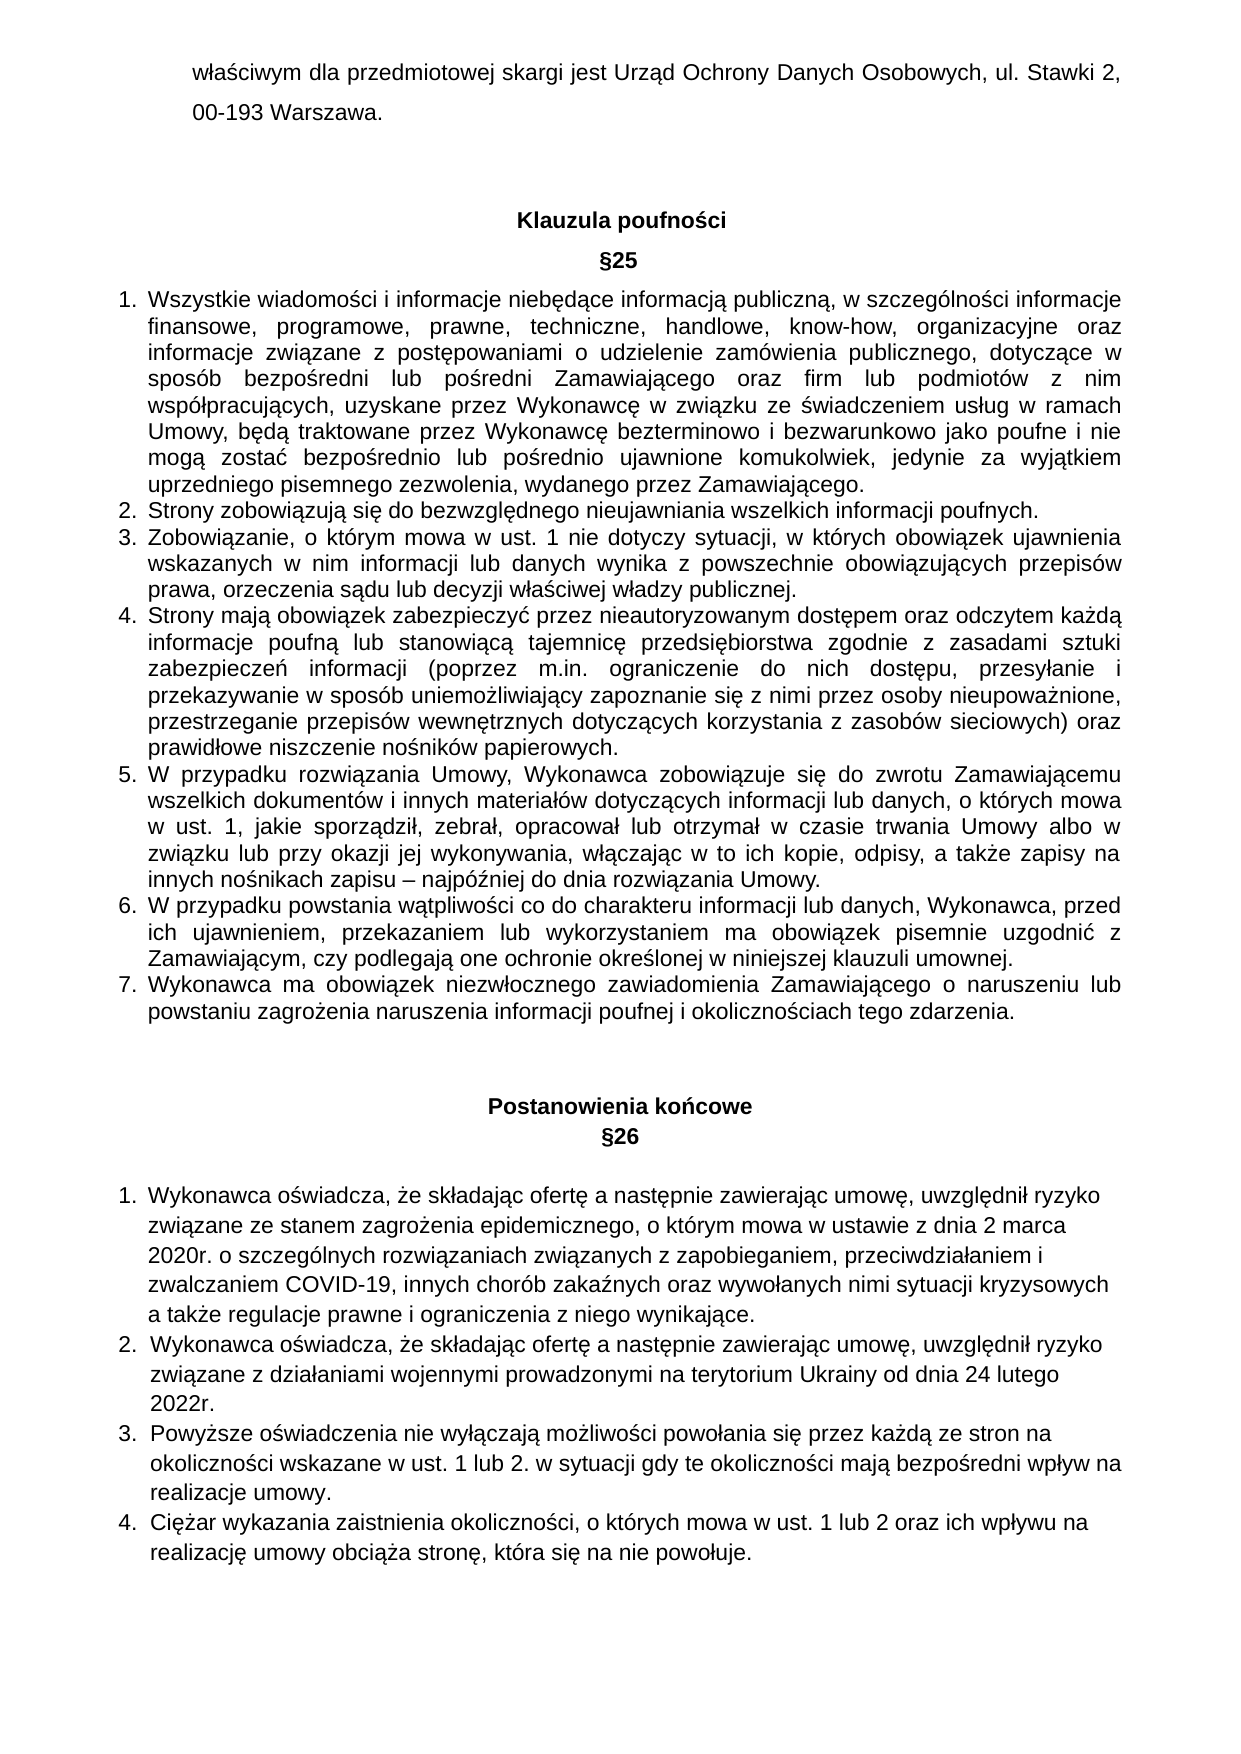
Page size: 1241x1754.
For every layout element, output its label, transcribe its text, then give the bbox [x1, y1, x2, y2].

list Wykonawca oświadcza, że składając ofertę a następnie zawierając umowę, uwzględnił ryzyko związane z działaniami wojennymi prowadzonymi na terytorium Ukrainy od dnia 24 lutego 2022r. [118, 1331, 1122, 1417]
text Postanowienia końcowe [118, 1093, 1122, 1120]
list Wszystkie wiadomości i informacje niebędące informacją publiczną, w szczególności informacje finansowe, programowe, prawne, techniczne, handlowe, know-how, organizacyjne oraz informacje związane z postępowaniami o udzielenie zamówienia publicznego, dotyczące w sposób bezpośredni lub pośredni Zamawiającego oraz firm lub podmiotów z nim współpracujących, uzyskane przez Wykonawcę w związku ze świadczeniem usług w ramach Umowy, będą traktowane przez Wykonawcę bezterminowo i bezwarunkowo jako poufne i nie mogą zostać bezpośrednio lub pośrednio ujawnione komukolwiek, jedynie za wyjątkiem uprzedniego pisemnego zezwolenia, wydanego przez Zamawiającego. [118, 286, 1122, 497]
list W przypadku rozwiązania Umowy, Wykonawca zobowiązuje się do zwrotu Zamawiającemu wszelkich dokumentów i innych materiałów dotyczących informacji lub danych, o których mowa w ust. 1, jakie sporządził, zebrał, opracował lub otrzymał w czasie trwania Umowy albo w związku lub przy okazji jej wykonywania, włączając w to ich kopie, odpisy, a także zapisy na innych nośnikach zapisu – najpóźniej do dnia rozwiązania Umowy. [118, 761, 1122, 892]
list Wykonawca ma obowiązek niezwłocznego zawiadomienia Zamawiającego o naruszeniu lub powstaniu zagrożenia naruszenia informacji poufnej i okolicznościach tego zdarzenia. [118, 971, 1122, 1024]
text Klauzula poufności [192, 207, 1122, 234]
list Strony zobowiązują się do bezwzględnego nieujawniania wszelkich informacji poufnych. [118, 497, 1122, 523]
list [150, 59, 1122, 125]
list Ciężar wykazania zaistnienia okoliczności, o których mowa w ust. 1 lub 2 oraz ich wpływu na realizację umowy obciąża stronę, która się na nie powołuje. [118, 1509, 1122, 1565]
text §26 [118, 1123, 1122, 1149]
list Strony mają obowiązek zabezpieczyć przez nieautoryzowanym dostępem oraz odczytem każdą informacje poufną lub stanowiącą tajemnicę przedsiębiorstwa zgodnie z zasadami sztuki zabezpieczeń informacji (poprzez m.in. ograniczenie do nich dostępu, przesyłanie i przekazywanie w sposób uniemożliwiający zapoznanie się z nimi przez osoby nieupoważnione, przestrzeganie przepisów wewnętrznych dotyczących korzystania z zasobów sieciowych) oraz prawidłowe niszczenie nośników papierowych. [118, 602, 1122, 761]
list W przypadku powstania wątpliwości co do charakteru informacji lub danych, Wykonawca, przed ich ujawnieniem, przekazaniem lub wykorzystaniem ma obowiązek pisemnie uzgodnić z Zamawiającym, czy podlegają one ochronie określonej w niniejszej klauzuli umownej. [118, 892, 1122, 971]
list Wykonawca oświadcza, że składając ofertę a następnie zawierając umowę, uwzględnił ryzyko związane ze stanem zagrożenia epidemicznego, o którym mowa w ustawie z dnia 2 marca 2020r. o szczególnych rozwiązaniach związanych z zapobieganiem, przeciwdziałaniem i zwalczaniem COVID-19, innych chorób zakaźnych oraz wywołanych nimi sytuacji kryzysowych a także regulacje prawne i ograniczenia z niego wynikające. [118, 1182, 1122, 1327]
list Powyższe oświadczenia nie wyłączają możliwości powołania się przez każdą ze stron na okoliczności wskazane w ust. 1 lub 2. w sytuacji gdy te okoliczności mają bezpośredni wpływ na realizacje umowy. [118, 1420, 1122, 1506]
text §25 [192, 247, 1122, 273]
list Zobowiązanie, o którym mowa w ust. 1 nie dotyczy sytuacji, w których obowiązek ujawnienia wskazanych w nim informacji lub danych wynika z powszechnie obowiązujących przepisów prawa, orzeczenia sądu lub decyzji właściwej władzy publicznej. [118, 523, 1122, 602]
